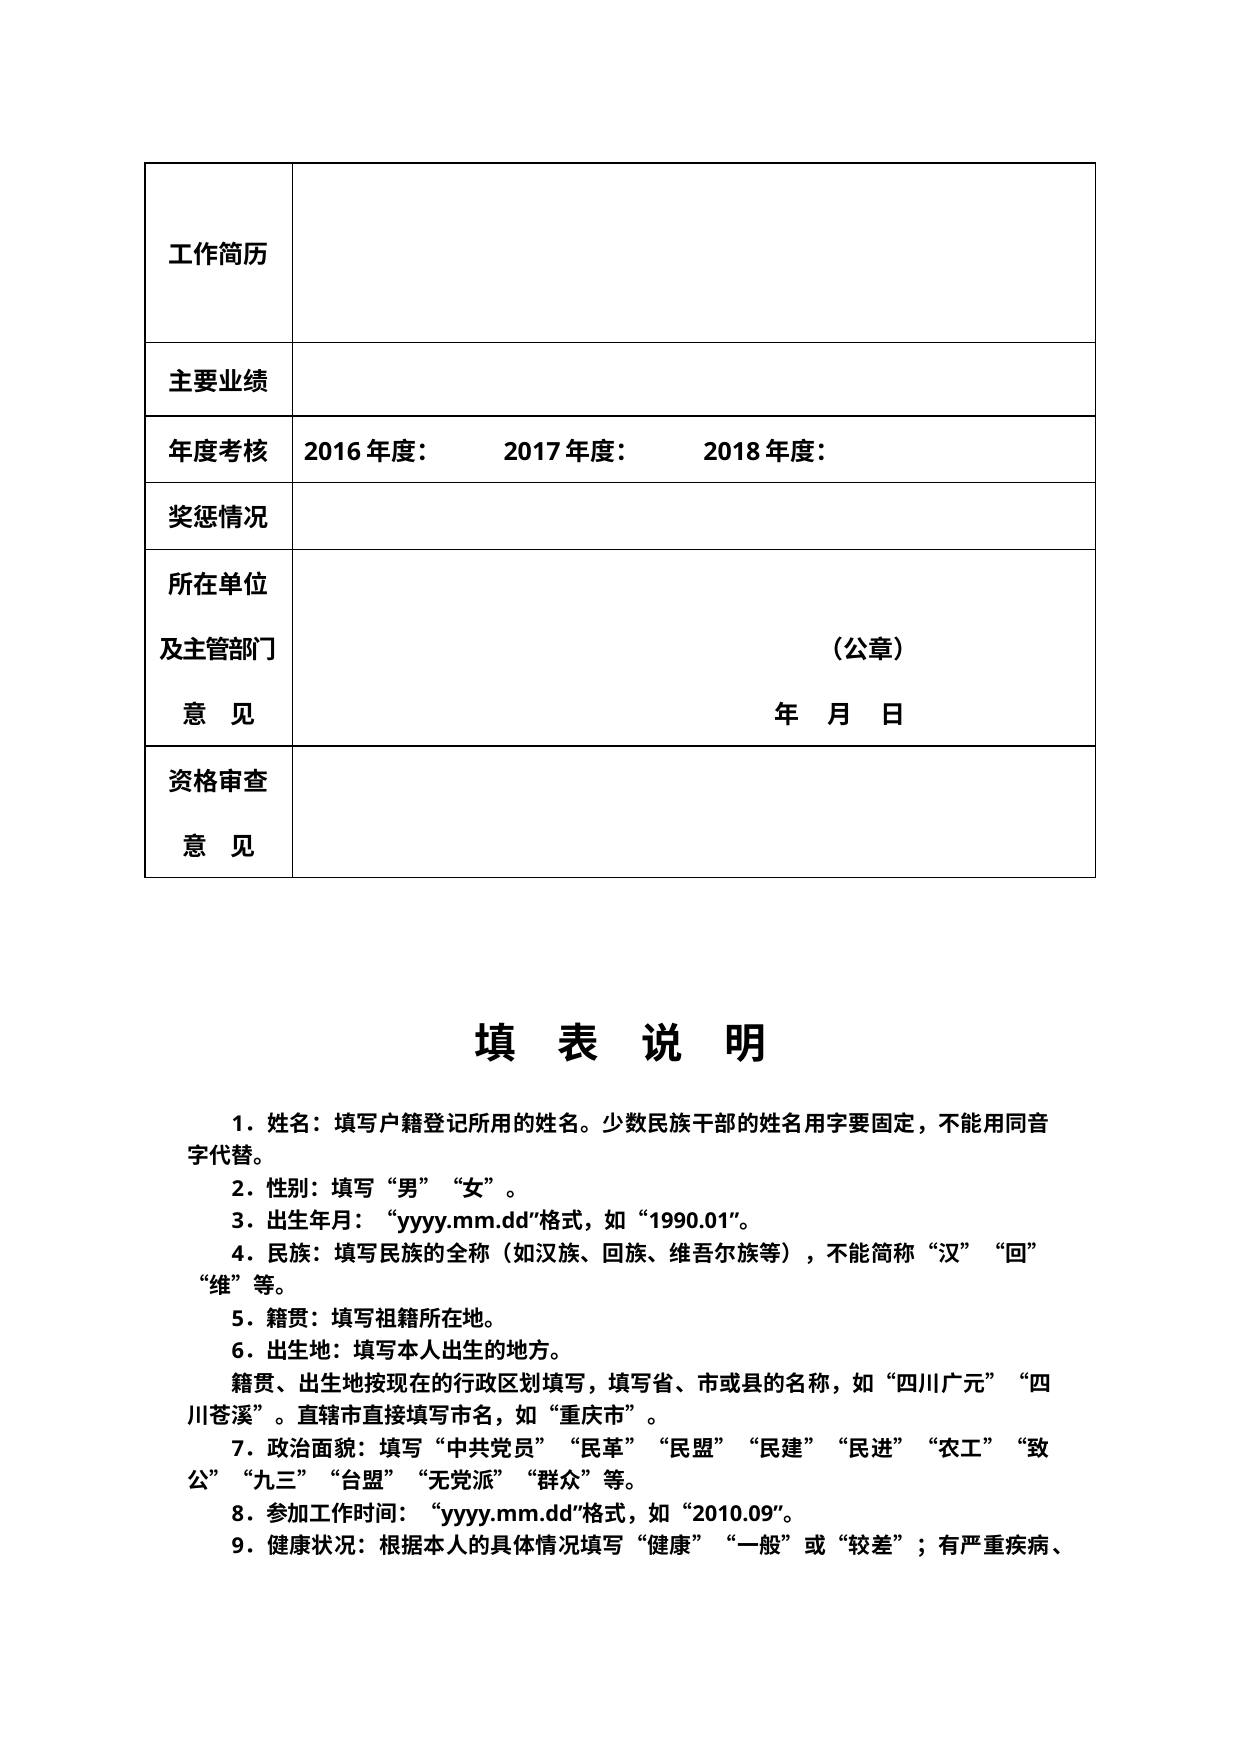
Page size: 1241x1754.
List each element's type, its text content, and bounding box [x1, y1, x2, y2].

table_cell 2016年度： 2017年度： 2018年度： [293, 417, 1095, 482]
text 3．出生年月：“yyyy.mm.dd”格式，如“。 [187, 1203, 1053, 1236]
table_cell （公章） 年 月 日 [293, 550, 1095, 745]
table_cell 所在单位 及主管部门 意 见 [146, 550, 292, 745]
text 4．民族：填写民族的全称（如汉族、回族、维吾尔族等），不能简称“汉”“回”“维”等。 [187, 1236, 1053, 1301]
table_cell [293, 343, 1095, 415]
text 填 表 说 明 [187, 1008, 1053, 1073]
text 籍贯、出生地按现在的行政区划填写，填写省、市或县的名称，如“四川广元”“四川苍溪”。直辖市直接填写市名，如“重庆市”。 [187, 1366, 1053, 1431]
text 7．政治面貌：填写“中共党员”“民革”“民盟”“民建”“民进”“农工”“致公”“九三”“台盟”“无党派”“群众”等。 [187, 1431, 1053, 1496]
table_cell [293, 483, 1095, 548]
table_cell [293, 164, 1095, 342]
table_cell 奖惩情况 [146, 483, 292, 548]
table_cell 工作简历 [146, 164, 292, 342]
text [187, 1528, 1053, 1561]
table_cell 资格审查 意 见 [146, 747, 292, 877]
text 8．参加工作时间：“yyyy.mm.dd”格式，如“。 [187, 1496, 1053, 1528]
text 6．出生地：填写本人出生的地方。 [187, 1333, 1053, 1366]
text 1．姓名：填写户籍登记所用的姓名。少数民族干部的姓名用字要固定，不能用同音字代替。 [187, 1106, 1053, 1171]
text 2．性别：填写“男”“女”。 [187, 1171, 1053, 1203]
table_cell [293, 747, 1095, 877]
table_cell 年度考核 [146, 417, 292, 482]
text 5．籍贯：填写祖籍所在地。 [187, 1301, 1053, 1333]
table_cell 主要业绩 [146, 343, 292, 415]
